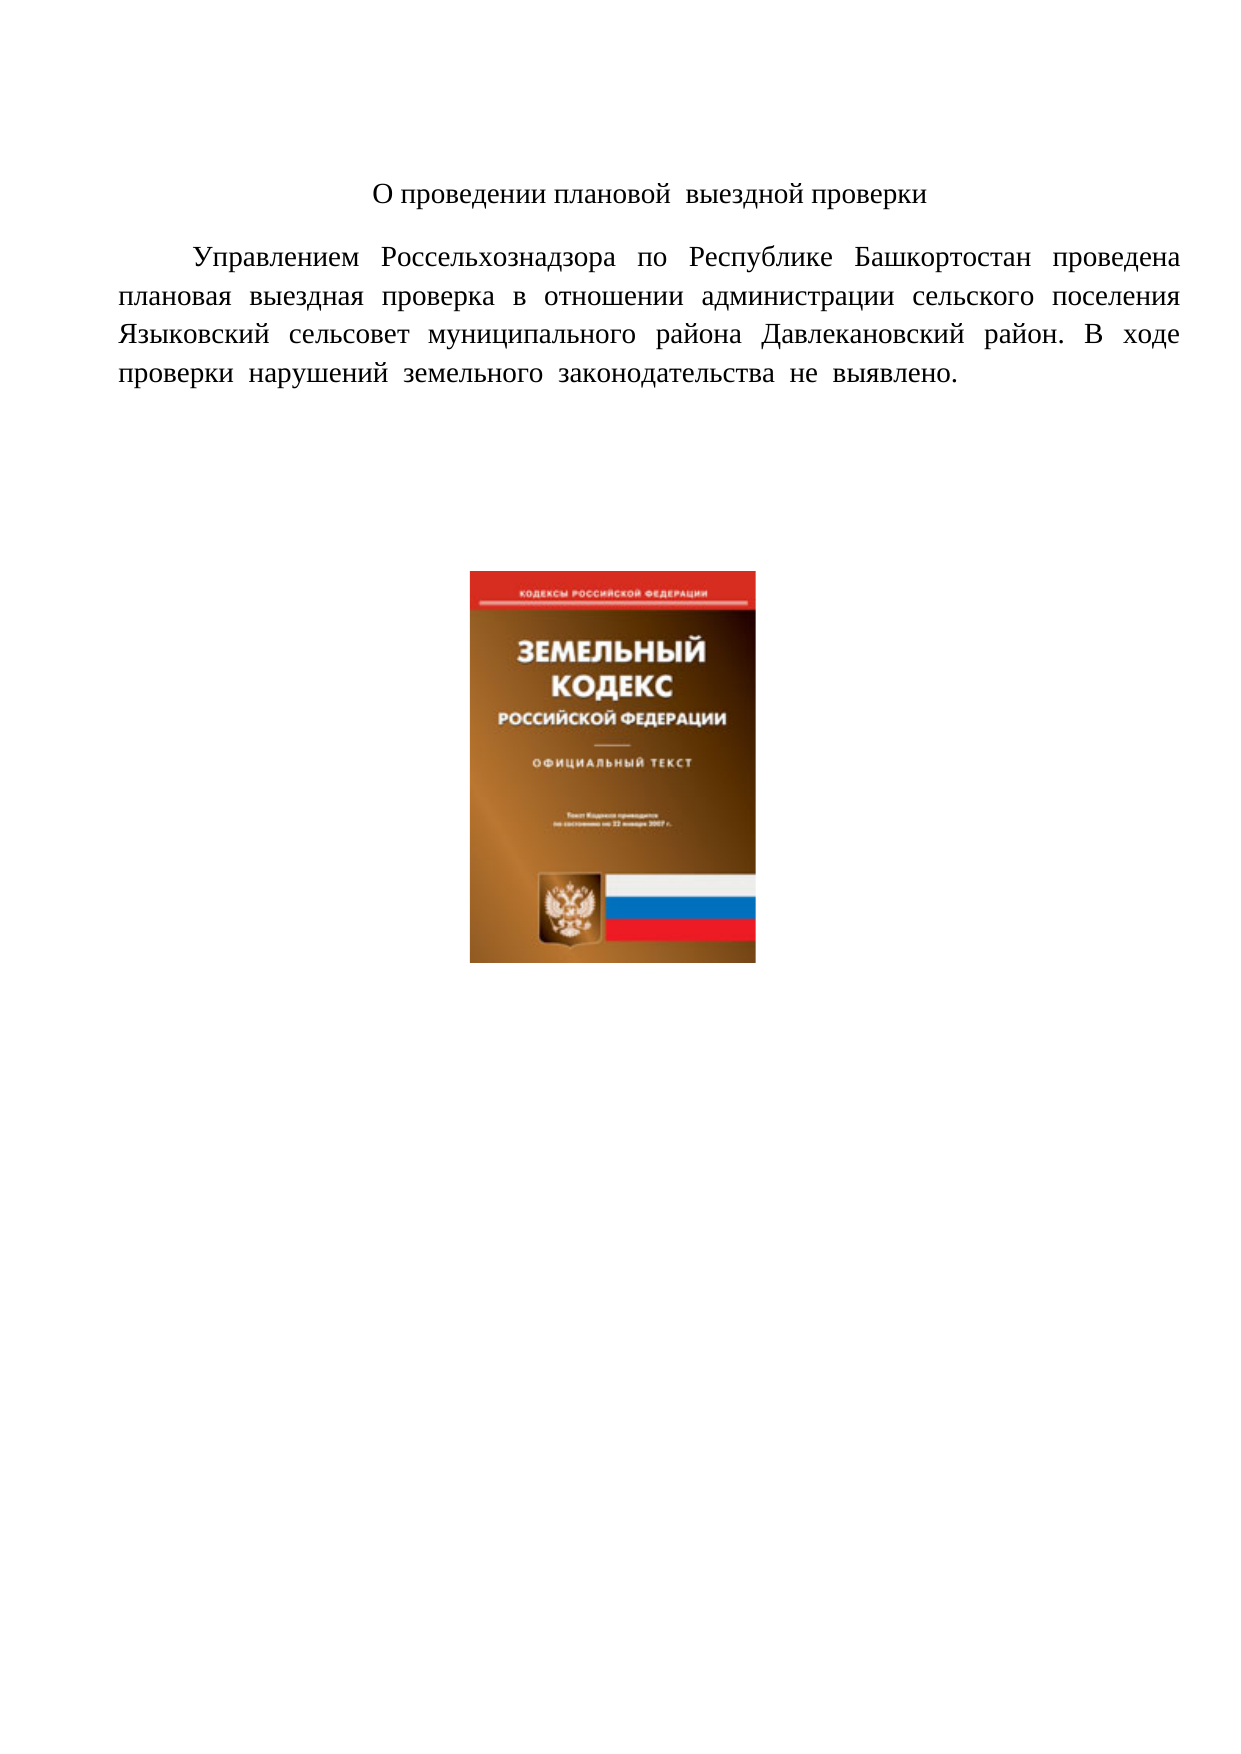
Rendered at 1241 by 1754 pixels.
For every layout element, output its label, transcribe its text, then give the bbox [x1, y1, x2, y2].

subtitle О проведении плановой выездной проверки [118, 176, 1181, 210]
picture [469, 571, 756, 963]
text Управлением Россельхознадзора по Республике Башкортостан проведена плановая выездная проверка в отношении администрации сельского поселения Языковский сельсовет муниципального района Давлекановский район. В ходе проверки нарушений земельного законодательства не выявлено. [118, 239, 1181, 388]
